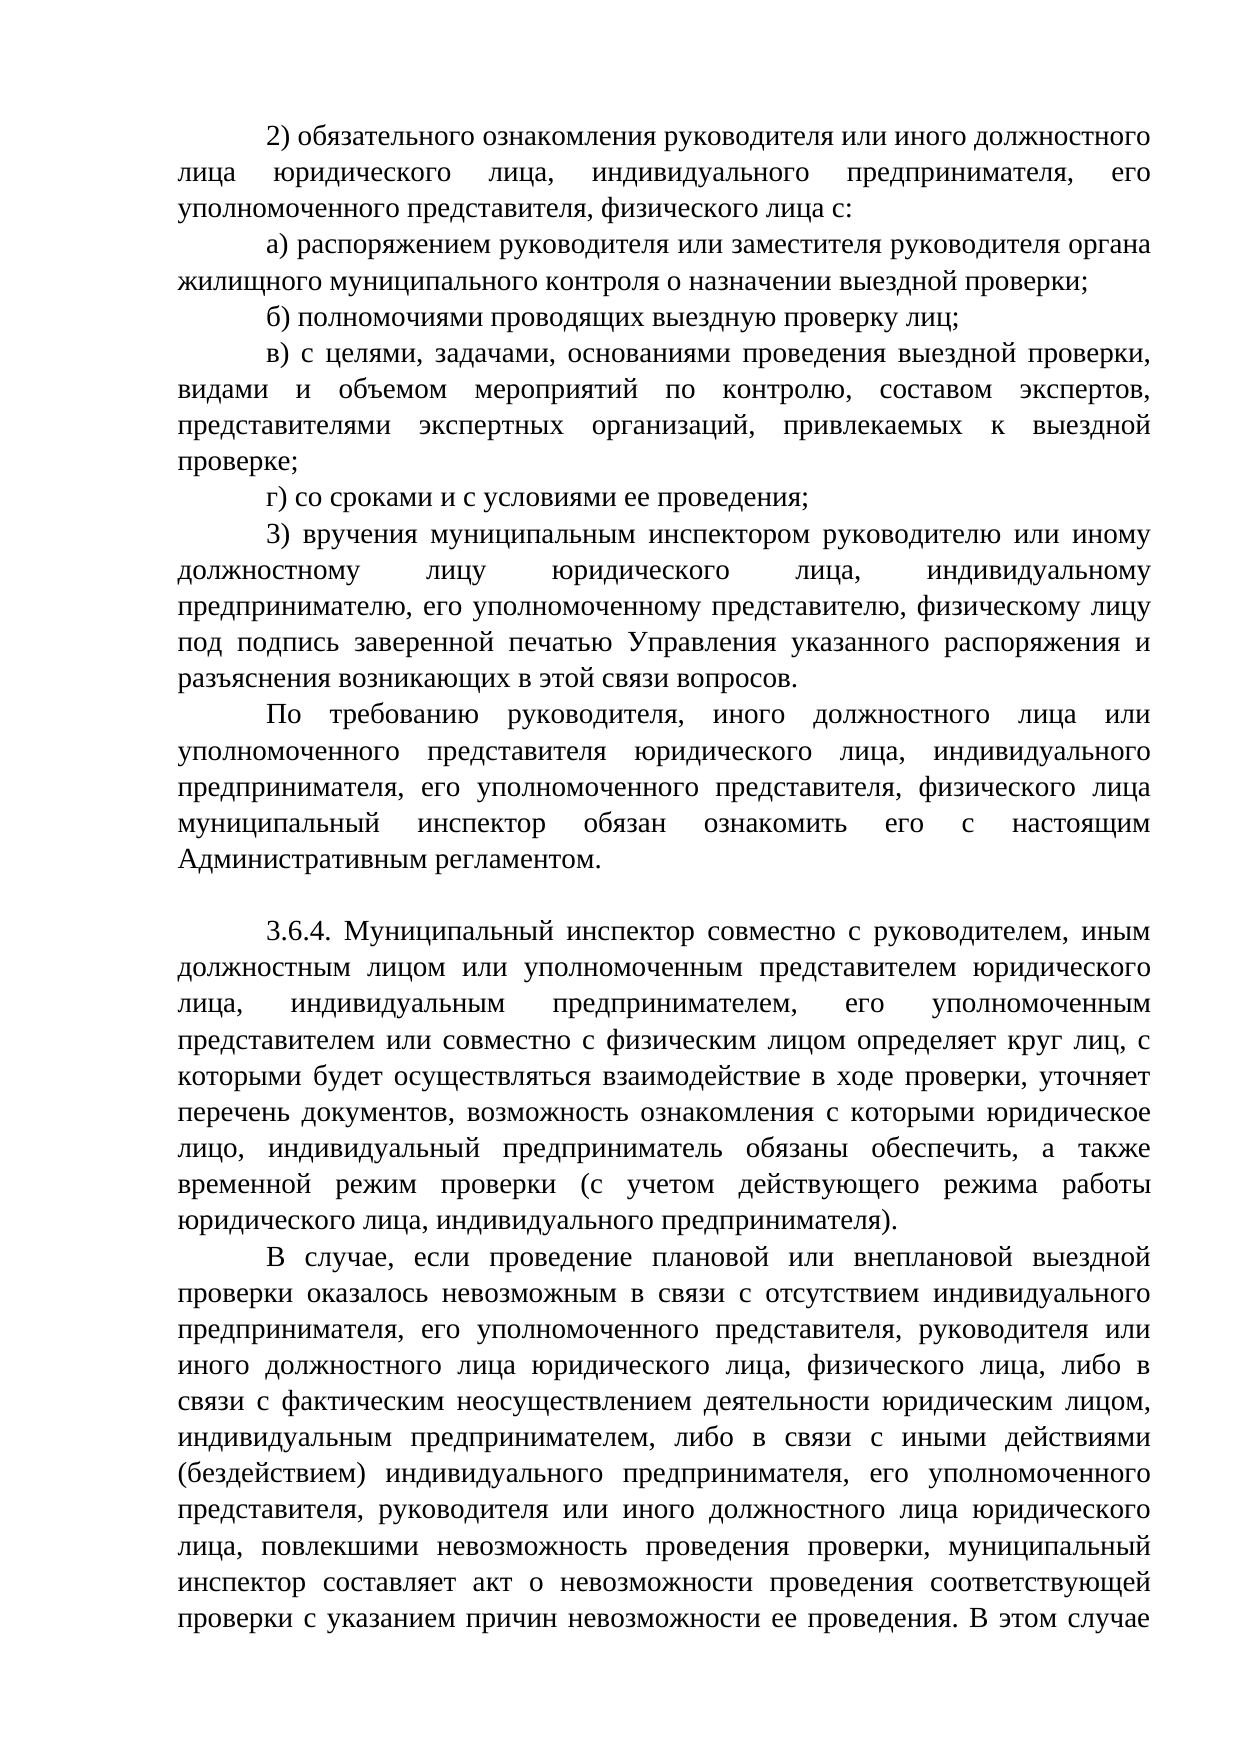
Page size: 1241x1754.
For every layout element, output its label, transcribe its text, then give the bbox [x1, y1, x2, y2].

text в) с целями, задачами, основаниями проведения выездной проверки, видами и объемом мероприятий по контролю, составом экспертов, представителями экспертных организаций, привлекаемых к выездной проверке; [177, 335, 1152, 477]
text г) со сроками и с условиями ее проведения; [177, 479, 1152, 513]
text По требованию руководителя, иного должностного лица или уполномоченного представителя юридического лица, индивидуального предпринимателя, его уполномоченного представителя, физического лица муниципальный инспектор обязан ознакомить его с настоящим Административным регламентом. [177, 696, 1152, 874]
text 3) вручения муниципальным инспектором руководителю или иному должностному лицу юридического лица, индивидуальному предпринимателю, его уполномоченному представителю, физическому лицу под подпись заверенной печатью Управления указанного распоряжения и разъяснения возникающих в этой связи вопросов. [177, 516, 1152, 694]
text а) распоряжением руководителя или заместителя руководителя органа жилищного муниципального контроля о назначении выездной проверки; [177, 227, 1152, 296]
text б) полномочиями проводящих выездную проверку лиц; [177, 299, 1152, 332]
text 3.6.4. Муниципальный инспектор совместно с руководителем, иным должностным лицом или уполномоченным представителем юридического лица, индивидуальным предпринимателем, его уполномоченным представителем или совместно с физическим лицом определяет круг лиц, с которыми будет осуществляться взаимодействие в ходе проверки, уточняет перечень документов, возможность ознакомления с которыми юридическое лицо, индивидуальный предприниматель обязаны обеспечить, а также временной режим проверки (с учетом действующего режима работы юридического лица, индивидуального предпринимателя). [177, 913, 1152, 1236]
text 2) обязательного ознакомления руководителя или иного должностного лица юридического лица, индивидуального предпринимателя, его уполномоченного представителя, физического лица с: [177, 118, 1152, 224]
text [177, 1239, 1152, 1634]
